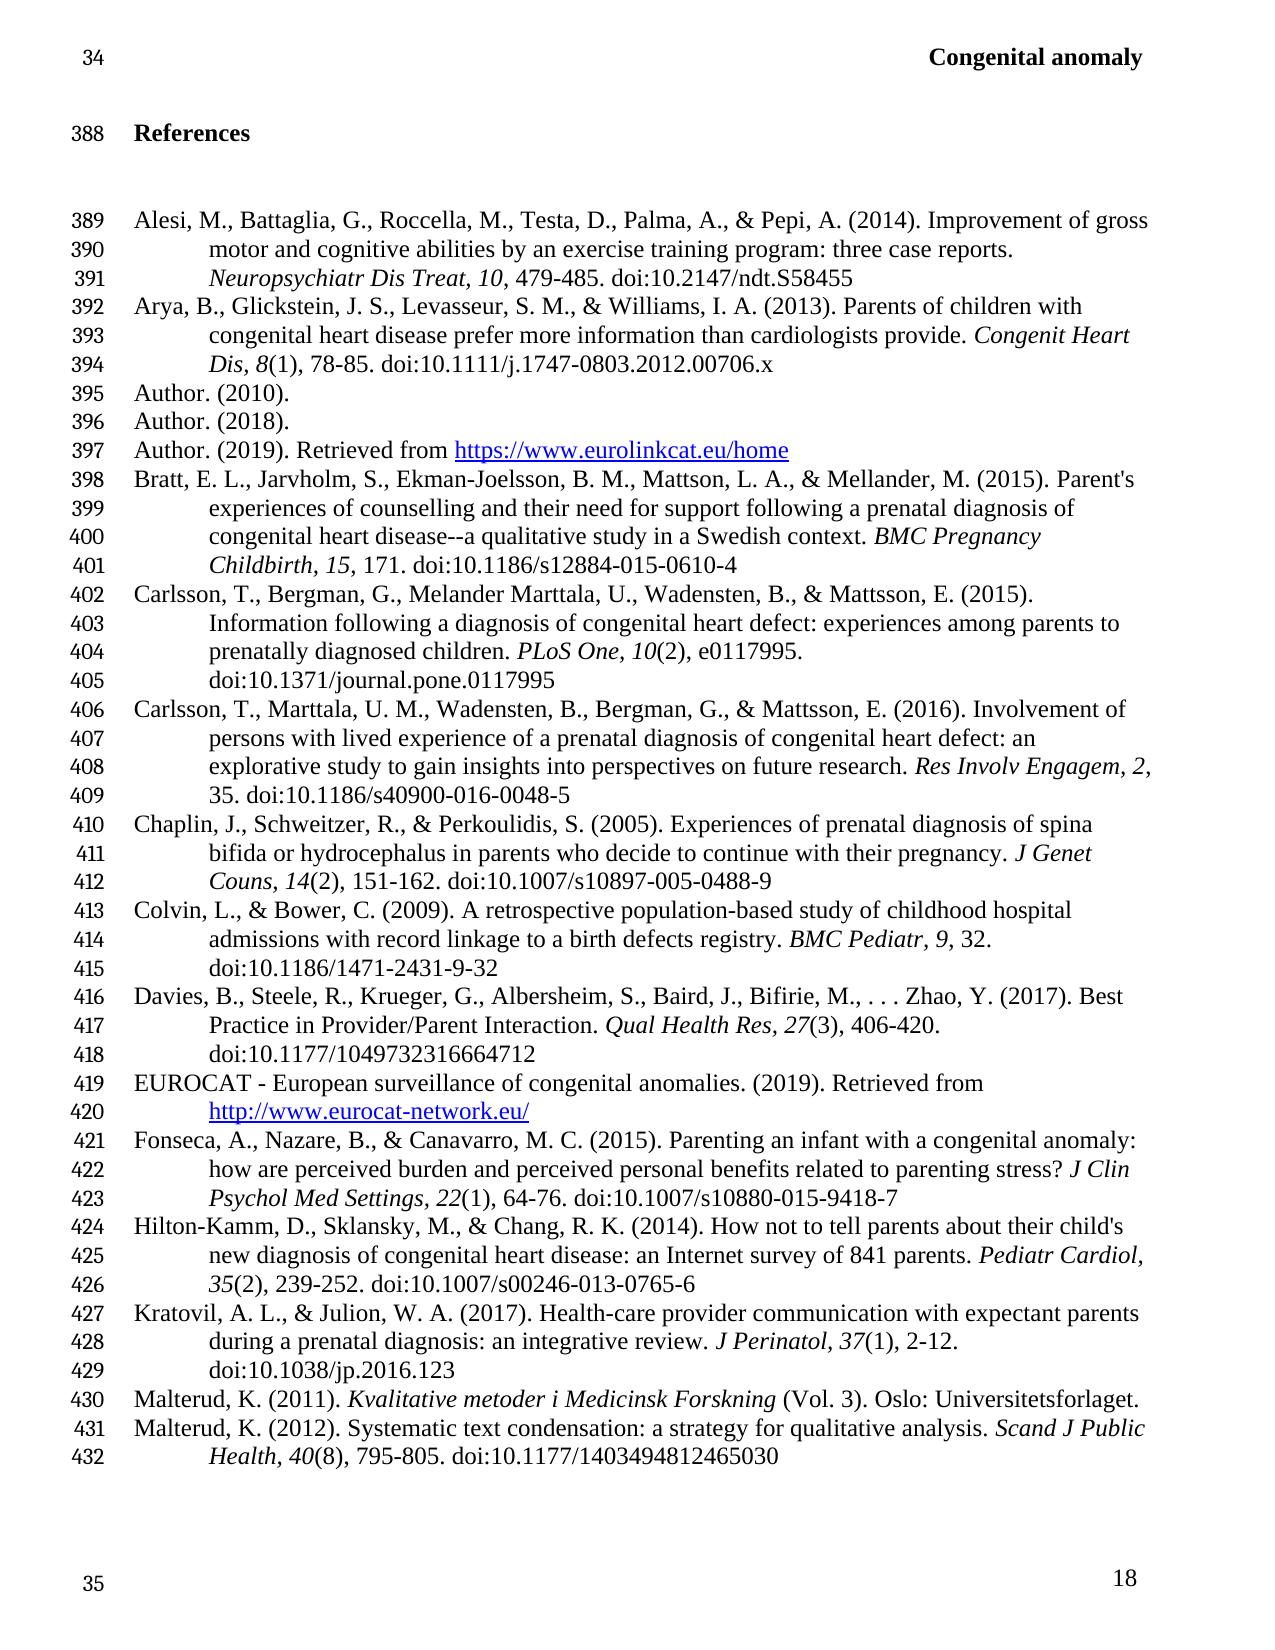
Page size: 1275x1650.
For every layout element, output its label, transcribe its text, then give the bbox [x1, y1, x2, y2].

text Malterud, K. (2011). Kvalitative metoder i Medicinsk Forskning (Vol. 3). Oslo: Universitetsforlaget. [133, 1384, 1152, 1413]
text References [133, 118, 1152, 147]
text Malterud, K. (2012). Systematic text condensation: a strategy for qualitative analysis. Scand J Public Health, 40(8), 795-805. doi:10.1177/1403494812465030 [133, 1413, 1152, 1470]
text Alesi, M., Battaglia, G., Roccella, M., Testa, D., Palma, A., & Pepi, A. (2014). Improvement of gross motor and cognitive abilities by an exercise training program: three case reports. Neuropsychiatr Dis Treat, 10, 479-485. doi:10.2147/ndt.S58455 [133, 205, 1152, 291]
text Davies, B., Steele, R., Krueger, G., Albersheim, S., Baird, J., Bifirie, M., . . . Zhao, Y. (2017). Best Practice in Provider/Parent Interaction. Qual Health Res, 27(3), 406-420. doi:10.1177/1049732316664712 [133, 981, 1152, 1068]
text Bratt, E. L., Jarvholm, S., Ekman-Joelsson, B. M., Mattson, L. A., & Mellander, M. (2015). Parent's experiences of counselling and their need for support following a prenatal diagnosis of congenital heart disease--a qualitative study in a Swedish context. BMC Pregnancy Childbirth, 15, 171. doi:10.1186/s12884-015-0610-4 [133, 464, 1152, 579]
text Chaplin, J., Schweitzer, R., & Perkoulidis, S. (2005). Experiences of prenatal diagnosis of spina bifida or hydrocephalus in parents who decide to continue with their pregnancy. J Genet Couns, 14(2), 151-162. doi:10.1007/s10897-005-0488-9 [133, 809, 1152, 895]
text Fonseca, A., Nazare, B., & Canavarro, M. C. (2015). Parenting an infant with a congenital anomaly: how are perceived burden and perceived personal benefits related to parenting stress? J Clin Psychol Med Settings, 22(1), 64-76. doi:10.1007/s10880-015-9418-7 [133, 1125, 1152, 1211]
text Arya, B., Glickstein, J. S., Levasseur, S. M., & Williams, I. A. (2013). Parents of children with congenital heart disease prefer more information than cardiologists provide. Congenit Heart Dis, 8(1), 78-85. doi:10.1111/j.1747-0803.2012.00706.x [133, 291, 1152, 378]
text Author. (2018). [133, 406, 1152, 435]
text Hilton-Kamm, D., Sklansky, M., & Chang, R. K. (2014). How not to tell parents about their child's new diagnosis of congenital heart disease: an Internet survey of 841 parents. Pediatr Cardiol, 35(2), 239-252. doi:10.1007/s00246-013-0765-6 [133, 1211, 1152, 1298]
text EUROCAT - European surveillance of congenital anomalies. (2019). Retrieved from http://www.eurocat-network.eu/ [133, 1068, 1152, 1125]
text Kratovil, A. L., & Julion, W. A. (2017). Health-care provider communication with expectant parents during a prenatal diagnosis: an integrative review. J Perinatol, 37(1), 2-12. doi:10.1038/jp.2016.123 [133, 1298, 1152, 1384]
text Carlsson, T., Marttala, U. M., Wadensten, B., Bergman, G., & Mattsson, E. (2016). Involvement of persons with lived experience of a prenatal diagnosis of congenital heart defect: an explorative study to gain insights into perspectives on future research. Res Involv Engagem, 2, 35. doi:10.1186/s40900-016-0048-5 [133, 694, 1152, 809]
text Carlsson, T., Bergman, G., Melander Marttala, U., Wadensten, B., & Mattsson, E. (2015). Information following a diagnosis of congenital heart defect: experiences among parents to prenatally diagnosed children. PLoS One, 10(2), e0117995. doi:10.1371/journal.pone.0117995 [133, 579, 1152, 694]
text Colvin, L., & Bower, C. (2009). A retrospective population-based study of childhood hospital admissions with record linkage to a birth defects registry. BMC Pediatr, 9, 32. doi:10.1186/1471-2431-9-32 [133, 895, 1152, 981]
text Author. (2019). Retrieved from https://www.eurolinkcat.eu/home [133, 435, 1152, 464]
text Author. (2010). [133, 378, 1152, 406]
